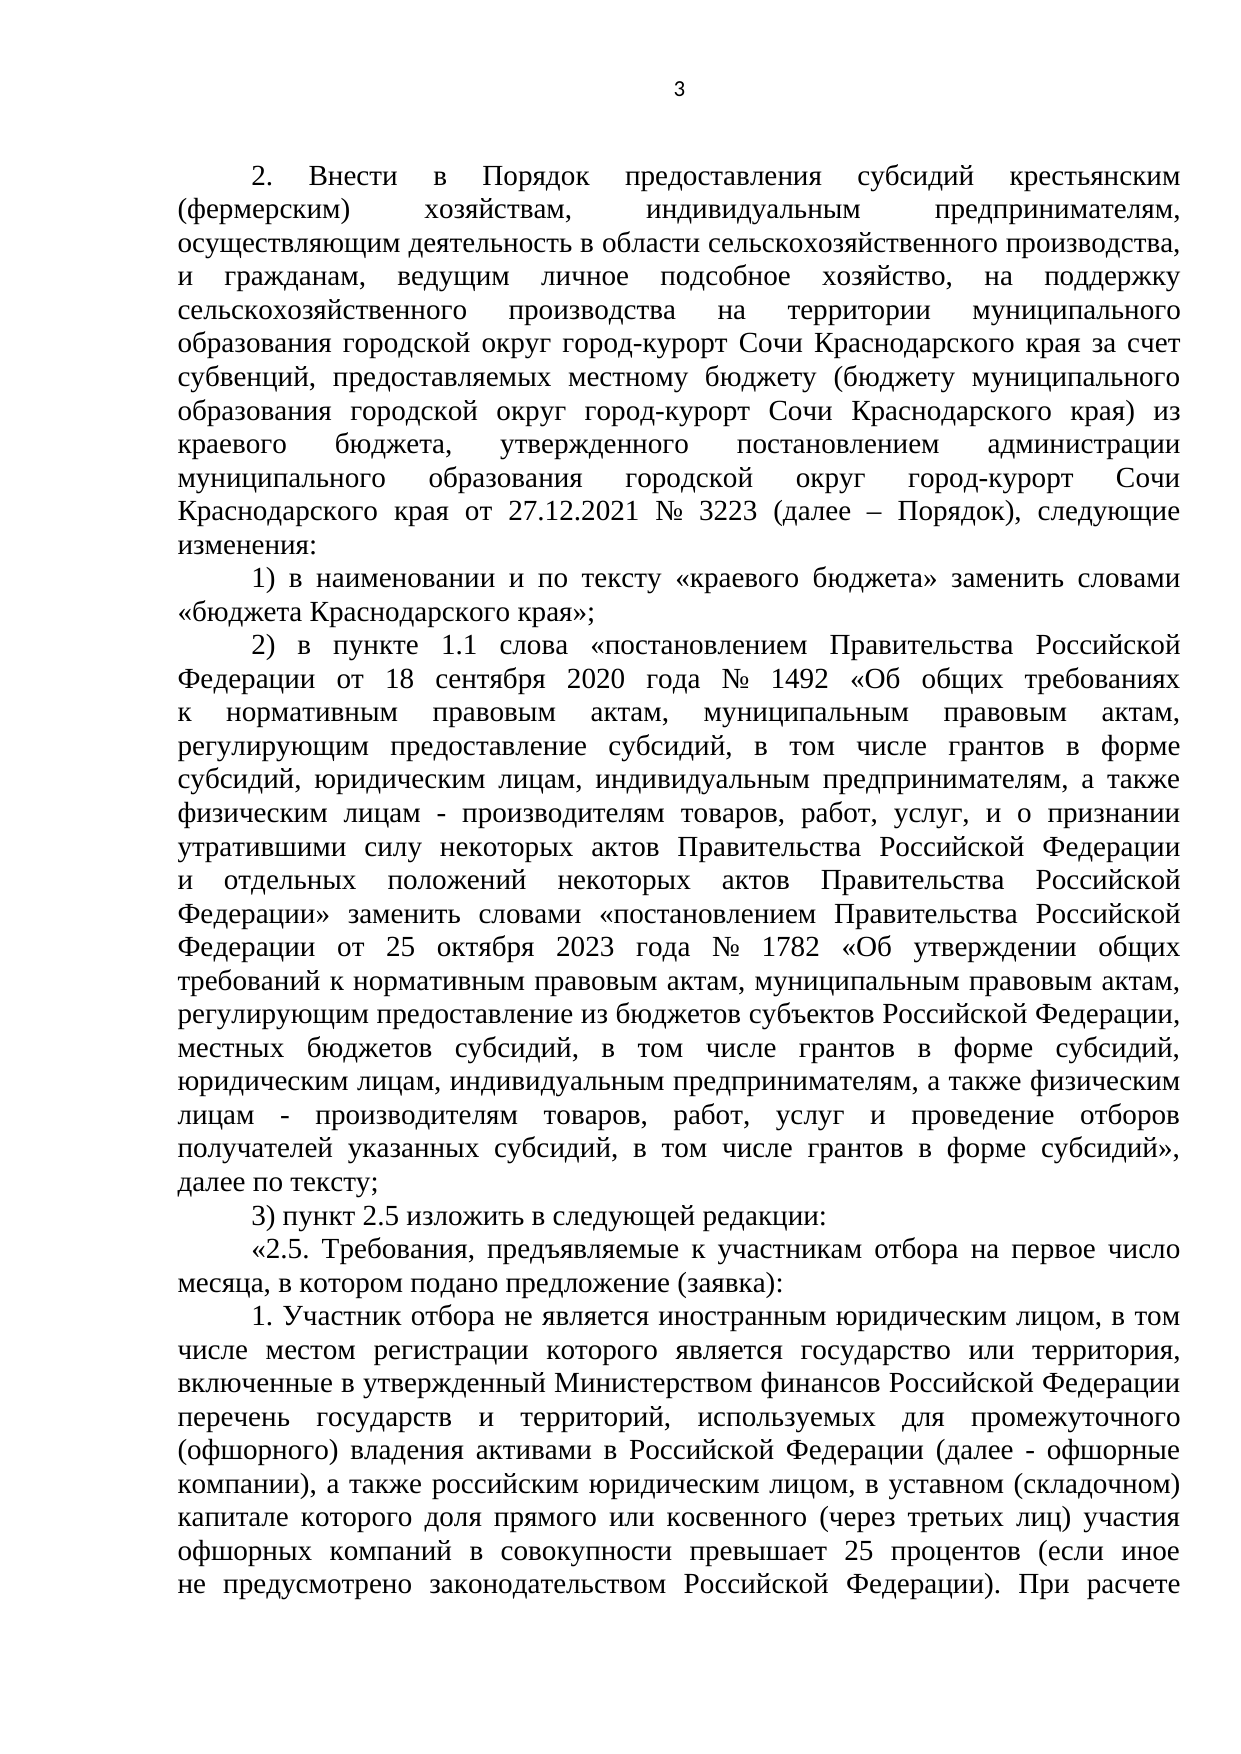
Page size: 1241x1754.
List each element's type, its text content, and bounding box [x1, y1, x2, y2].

text 2) в пункте 1.1 слова «постановлением Правительства Российской Федерации от 18 сентября 2020 года № 1492 «Об общих требованиях к нормативным правовым актам, муниципальным правовым актам, регулирующим предоставление субсидий, в том числе грантов в форме субсидий, юридическим лицам, индивидуальным предпринимателям, а также физическим лицам - производителям товаров, работ, услуг, и о признании утратившими силу некоторых актов Правительства Российской Федерации и отдельных положений некоторых актов Правительства Российской Федерации» заменить словами «постановлением Правительства Российской Федерации от 25 октября 2023 года № 1782 «Об утверждении общих требований к нормативным правовым актам, муниципальным правовым актам, регулирующим предоставление из бюджетов субъектов Российской Федерации, местных бюджетов субсидий, в том числе грантов в форме субсидий, юридическим лицам, индивидуальным предпринимателям, а также физическим лицам - производителям товаров, работ, услуг и проведение отборов получателей указанных субсидий, в том числе грантов в форме субсидий», далее по тексту; [177, 627, 1181, 1198]
text 2. Внести в Порядок предоставления субсидий крестьянским (фермерским) хозяйствам, индивидуальным предпринимателям, осуществляющим деятельность в области сельскохозяйственного производства, и гражданам, ведущим личное подсобное хозяйство, на поддержку сельскохозяйственного производства на территории муниципального образования городской округ город-курорт Сочи Краснодарского края за счет субвенций, предоставляемых местному бюджету (бюджету муниципального образования городской округ город-курорт Сочи Краснодарского края) из краевого бюджета, утвержденного постановлением администрации муниципального образования городской округ город-курорт Сочи Краснодарского края от 27.12.2021 № 3223 (далее – Порядок), следующие изменения: [177, 158, 1181, 560]
text 1) в наименовании и по тексту «краевого бюджета» заменить словами «бюджета Краснодарского края»; [177, 560, 1181, 627]
text «2.5. Требования, предъявляемые к участникам отбора на первое число месяца, в котором подано предложение (заявка): [177, 1231, 1181, 1298]
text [177, 1298, 1181, 1600]
text 3) пункт 2.5 изложить в следующей редакции: [177, 1198, 1181, 1231]
